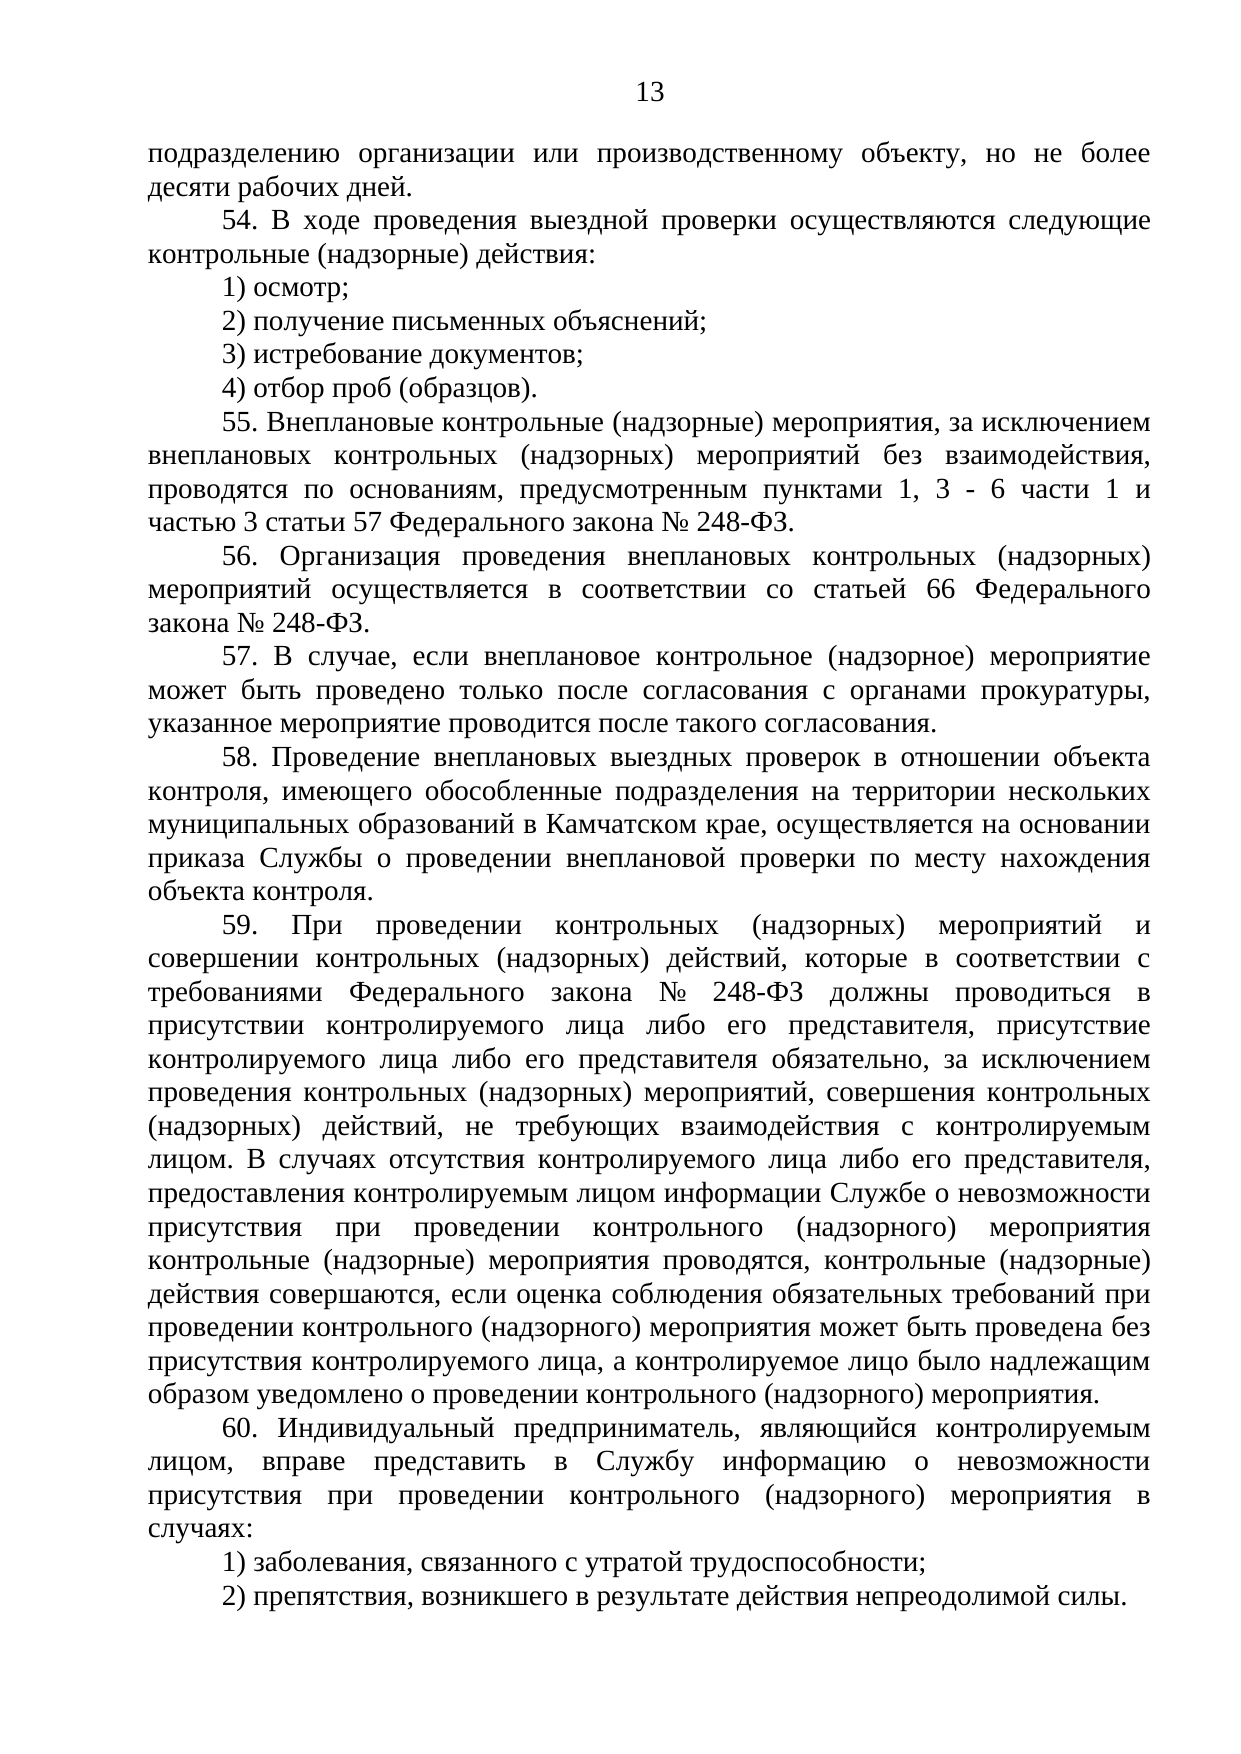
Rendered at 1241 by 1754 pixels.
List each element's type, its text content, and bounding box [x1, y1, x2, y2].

text 1) заболевания, связанного с утратой трудоспособности; [148, 1544, 1152, 1578]
text 60. Индивидуальный предприниматель, являющийся контролируемым лицом, вправе представить в Службу информацию о невозможности присутствия при проведении контрольного (надзорного) мероприятия в случаях: [148, 1410, 1152, 1544]
text 58. Проведение внеплановых выездных проверок в отношении объекта контроля, имеющего обособленные подразделения на территории нескольких муниципальных образований в Камчатском крае, осуществляется на основании приказа Службы о проведении внеплановой проверки по месту нахождения объекта контроля. [148, 739, 1152, 907]
text 3) истребование документов; [148, 337, 1152, 370]
text 2) получение письменных объяснений; [148, 303, 1152, 337]
text 56. Организация проведения внеплановых контрольных (надзорных) мероприятий осуществляется в соответствии со статьей 66 Федерального закона № 248-ФЗ. [148, 538, 1152, 638]
text 54. В ходе проведения выездной проверки осуществляются следующие контрольные (надзорные) действия: [148, 202, 1152, 269]
text 59. При проведении контрольных (надзорных) мероприятий и совершении контрольных (надзорных) действий, которые в соответствии с требованиями Федерального закона № 248-ФЗ должны проводиться в присутствии контролируемого лица либо его представителя, присутствие контролируемого лица либо его представителя обязательно, за исключением проведения контрольных (надзорных) мероприятий, совершения контрольных (надзорных) действий, не требующих взаимодействия с контролируемым лицом. В случаях отсутствия контролируемого лица либо его представителя, предоставления контролируемым лицом информации Службе о невозможности присутствия при проведении контрольного (надзорного) мероприятия контрольные (надзорные) мероприятия проводятся, контрольные (надзорные) действия совершаются, если оценка соблюдения обязательных требований при проведении контрольного (надзорного) мероприятия может быть проведена без присутствия контролируемого лица, а контролируемое лицо было надлежащим образом уведомлено о проведении контрольного (надзорного) мероприятия. [148, 907, 1152, 1410]
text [148, 135, 1152, 202]
text 2) препятствия, возникшего в результате действия непреодолимой силы. [148, 1578, 1152, 1611]
text 4) отбор проб (образцов). [148, 370, 1152, 404]
text 57. В случае, если внеплановое контрольное (надзорное) мероприятие может быть проведено только после согласования с органами прокуратуры, указанное мероприятие проводится после такого согласования. [148, 638, 1152, 739]
text 1) осмотр; [148, 269, 1152, 303]
text 55. Внеплановые контрольные (надзорные) мероприятия, за исключением внеплановых контрольных (надзорных) мероприятий без взаимодействия, проводятся по основаниям, предусмотренным пунктами 1, 3 - 6 части 1 и частью 3 статьи 57 Федерального закона № 248-ФЗ. [148, 404, 1152, 538]
